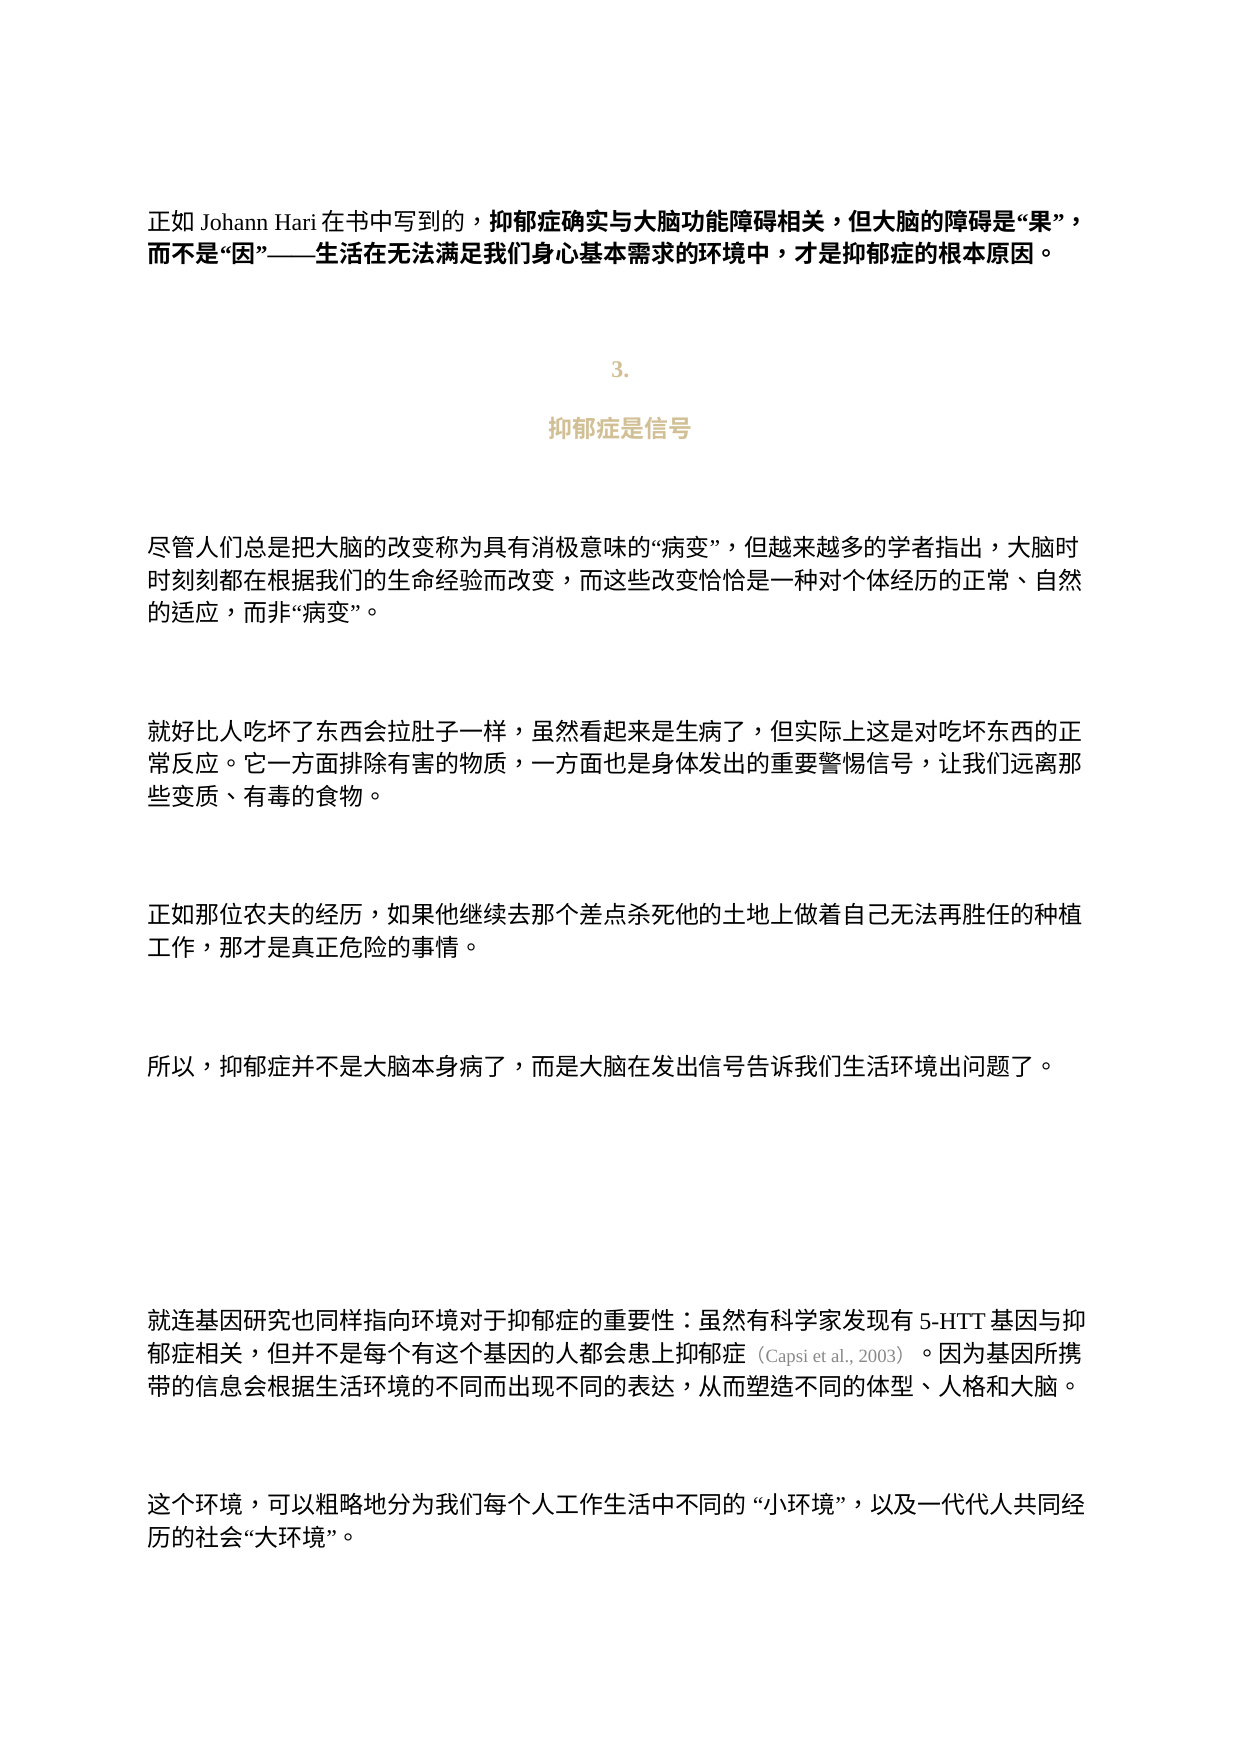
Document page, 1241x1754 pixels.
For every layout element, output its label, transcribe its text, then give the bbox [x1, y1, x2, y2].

text 3. [148, 356, 1093, 383]
text 所以，抑郁症并不是大脑本身病了，而是大脑在发出信号告诉我们生活环境出问题了。 [148, 1049, 1093, 1082]
text 正如那位农夫的经历，如果他继续去那个差点杀死他的土地上做着自己无法再胜任的种植工作，那才是真正危险的事情。 [148, 898, 1093, 963]
text 尽管人们总是把大脑的改变称为具有消极意味的“病变”，但越来越多的学者指出，大脑时时刻刻都在根据我们的生命经验而改变，而这些改变恰恰是一种对个体经历的正常、自然的适应，而非“病变”。 [148, 531, 1093, 629]
text 抑郁症是信号 [148, 412, 1093, 445]
text 这个环境，可以粗略地分为我们每个人工作生活中不同的 “小环境”，以及一代代人共同经历的社会“大环境”。 [148, 1488, 1093, 1553]
text 就好比人吃坏了东西会拉肚子一样，虽然看起来是生病了，但实际上这是对吃坏东西的正常反应。它一方面排除有害的物质，一方面也是身体发出的重要警惕信号，让我们远离那些变质、有毒的食物。 [148, 714, 1093, 812]
text 就连基因研究也同样指向环境对于抑郁症的重要性：虽然有科学家发现有5-HTT基因与抑郁症相关，但并不是每个有这个基因的人都会患上抑郁症（Capsi et al., 2003）。因为基因所携带的信息会根据生活环境的不同而出现不同的表达，从而塑造不同的体型、人格和大脑。 [148, 1304, 1093, 1402]
text 正如Johann Hari在书中写到的，抑郁症确实与大脑功能障碍相关，但大脑的障碍是“果”，而不是“因”——生活在无法满足我们身心基本需求的环境中，才是抑郁症的根本原因。 [148, 204, 1093, 269]
